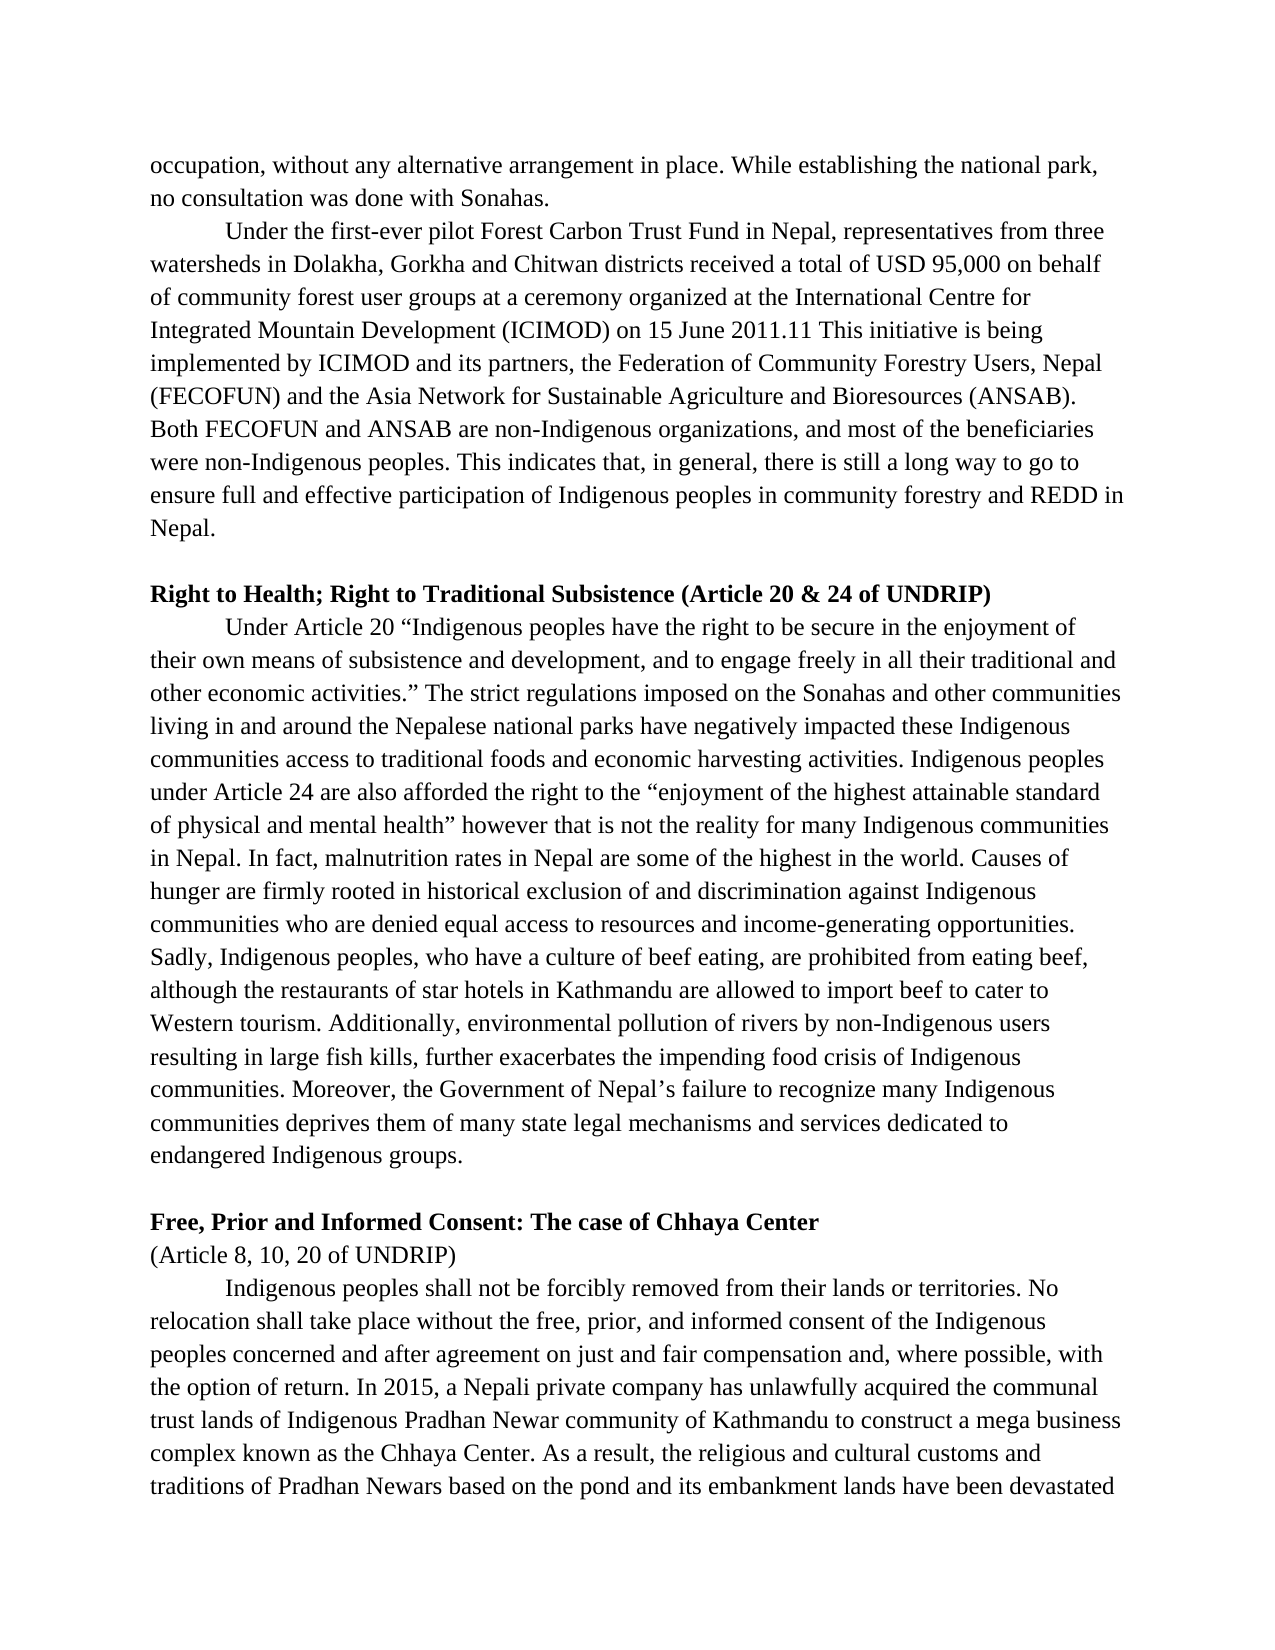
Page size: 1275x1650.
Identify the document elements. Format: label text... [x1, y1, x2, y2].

text (Article 8, 10, 20 of UNDRIP) [150, 1240, 1125, 1268]
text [150, 1273, 1125, 1499]
text Right to Health; Right to Traditional Subsistence (Article 20 & 24 of UNDRIP) [150, 579, 1125, 608]
text Free, Prior and Informed Consent: The case of Chhaya Center [150, 1207, 1125, 1235]
text Under Article 20 “Indigenous peoples have the right to be secure in the enjoyment of their own means of subsistence and development, and to engage freely in all their traditional and other economic activities.” The strict regulations imposed on the Sonahas and other communities living in and around the Nepalese national parks have negatively impacted these Indigenous communities access to traditional foods and economic harvesting activities. Indigenous peoples under Article 24 are also afforded the right to the “enjoyment of the highest attainable standard of physical and mental health” however that is not the reality for many Indigenous communities in Nepal. In fact, malnutrition rates in Nepal are some of the highest in the world. Causes of hunger are firmly rooted in historical exclusion of and discrimination against Indigenous communities who are denied equal access to resources and income-generating opportunities. Sadly, Indigenous peoples, who have a culture of beef eating, are prohibited from eating beef, although the restaurants of star hotels in Kathmandu are allowed to import beef to cater to Western tourism. Additionally, environmental pollution of rivers by non-Indigenous users resulting in large fish kills, further exacerbates the impending food crisis of Indigenous communities. Moreover, the Government of Nepal’s failure to recognize many Indigenous communities deprives them of many state legal mechanisms and services dedicated to endangered Indigenous groups. [150, 612, 1125, 1169]
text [150, 150, 1125, 212]
text Under the first-ever pilot Forest Carbon Trust Fund in Nepal, representatives from three watersheds in Dolakha, Gorkha and Chitwan districts received a total of USD 95,000 on behalf of community forest user groups at a ceremony organized at the International Centre for Integrated Mountain Development (ICIMOD) on 15 June 2011.11 This initiative is being implemented by ICIMOD and its partners, the Federation of Community Forestry Users, Nepal (FECOFUN) and the Asia Network for Sustainable Agriculture and Bioresources (ANSAB). Both FECOFUN and ANSAB are non-Indigenous organizations, and most of the beneficiaries were non-Indigenous peoples. This indicates that, in general, there is still a long way to go to ensure full and effective participation of Indigenous peoples in community forestry and REDD in Nepal. [150, 216, 1125, 542]
